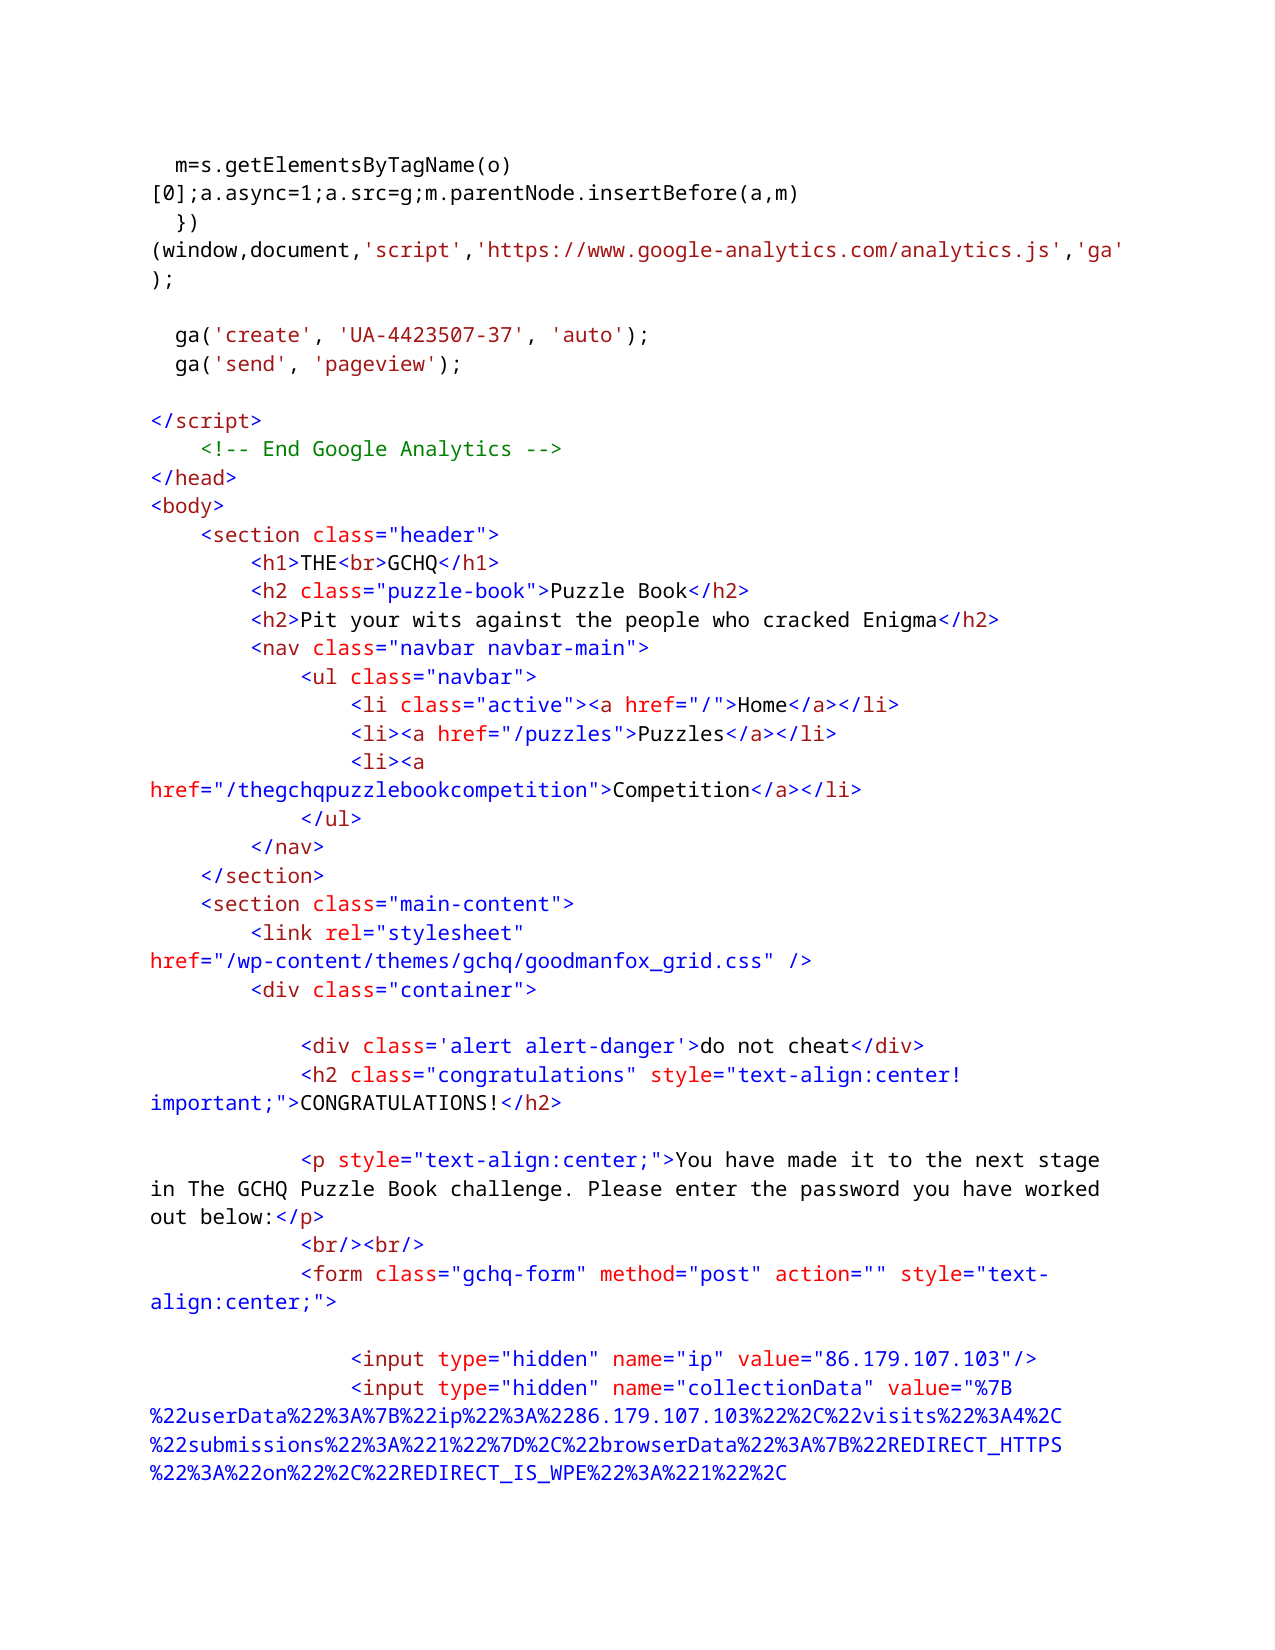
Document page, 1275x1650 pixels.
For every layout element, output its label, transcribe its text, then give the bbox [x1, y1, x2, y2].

text <h2 class="congratulations" style="text-align:center!important;">CONGRATULATIONS!</h2> [150, 1060, 1125, 1117]
text m=s.getElementsByTagName(o)[0];a.async=1;a.src=g;m.parentNode.insertBefore(a,m) [150, 150, 1125, 207]
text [150, 1373, 1125, 1487]
text <h2 class="puzzle-book">Puzzle Book</h2> [150, 577, 1125, 605]
text </section> [150, 861, 1125, 889]
text <div class="container"> [150, 975, 1125, 1003]
text </head> [150, 463, 1125, 491]
text <div class='alert alert-danger'>do not cheat</div> [150, 1032, 1125, 1060]
text <ul class="navbar"> [150, 662, 1125, 690]
text <p style="text-align:center;">You have made it to the next stage in The GCHQ Puzzle Book challenge. Please enter the password you have worked out below:</p> [150, 1145, 1125, 1231]
text ga('send', 'pageview'); [150, 349, 1125, 377]
text <nav class="navbar navbar-main"> [150, 633, 1125, 662]
text </script> [150, 406, 1125, 434]
text <li><a href="/puzzles">Puzzles</a></li> [150, 719, 1125, 747]
text <body> [150, 491, 1125, 520]
text <!-- End Google Analytics --> [150, 434, 1125, 463]
text <section class="header"> [150, 520, 1125, 548]
text <br/><br/> [150, 1231, 1125, 1259]
text </nav> [150, 832, 1125, 861]
text </ul> [150, 804, 1125, 832]
text <h1>THE<br>GCHQ</h1> [150, 548, 1125, 577]
text <li><a href="/thegchqpuzzlebookcompetition">Competition</a></li> [150, 747, 1125, 804]
text <link rel="stylesheet" href="/wp-content/themes/gchq/goodmanfox_grid.css" /> [150, 918, 1125, 975]
text })(window,document,'script','https://www.google-analytics.com/analytics.js','ga'); [150, 207, 1125, 292]
text <section class="main-content"> [150, 889, 1125, 918]
text ga('create', 'UA-4423507-37', 'auto'); [150, 321, 1125, 349]
text <form class="gchq-form" method="post" action="" style="text-align:center;"> [150, 1259, 1125, 1316]
text <li class="active"><a href="/">Home</a></li> [150, 690, 1125, 719]
text <input type="hidden" name="ip" value="86.179.107.103"/> [150, 1344, 1125, 1373]
text <h2>Pit your wits against the people who cracked Enigma</h2> [150, 605, 1125, 633]
